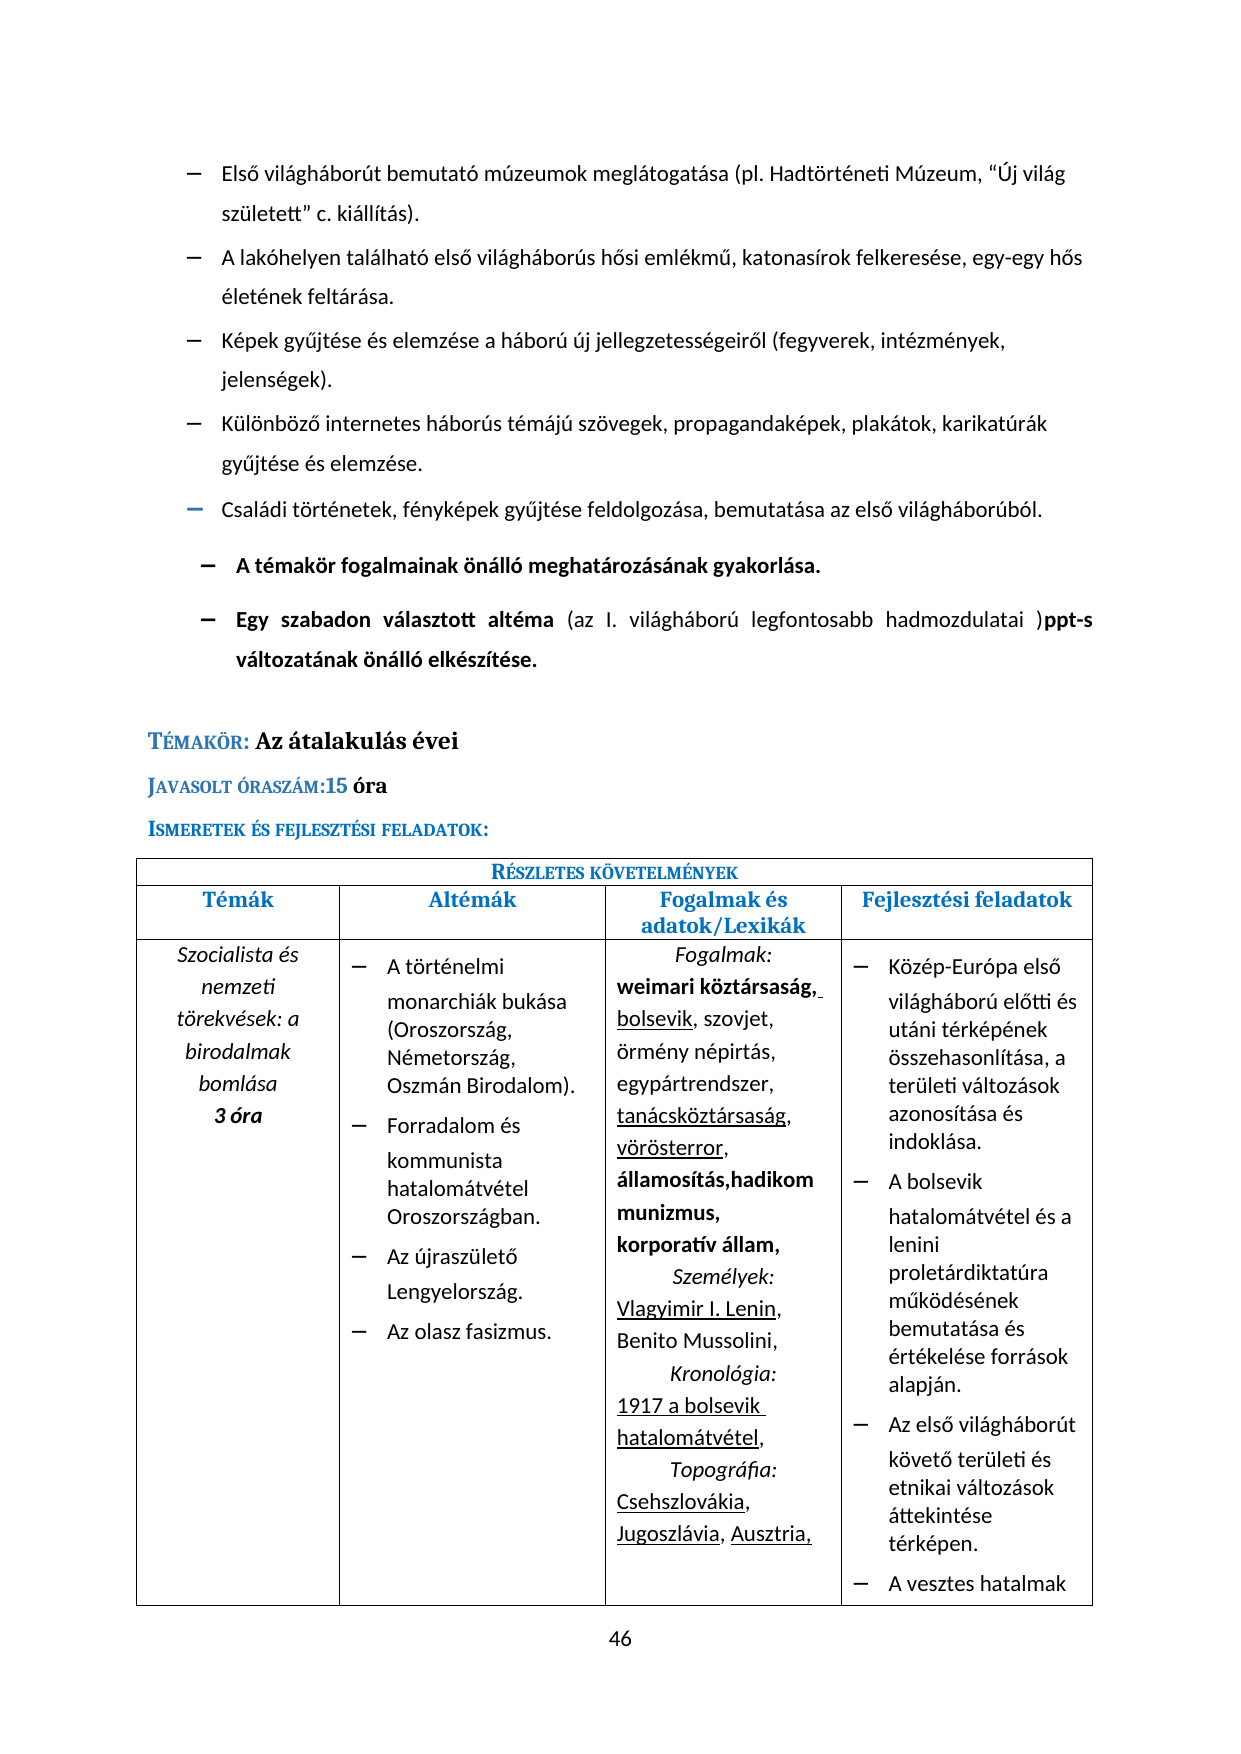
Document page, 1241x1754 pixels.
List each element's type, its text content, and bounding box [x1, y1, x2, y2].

table_cell Altémák [340, 886, 605, 939]
text Ismeretek és fejlesztési feladatok: [148, 815, 1093, 842]
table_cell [137, 940, 339, 1604]
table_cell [842, 940, 1092, 1604]
list Családi történetek, fényképek gyűjtése feldolgozása, bemutatása az első világháborúból. [184, 481, 1093, 532]
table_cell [340, 940, 605, 1604]
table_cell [606, 940, 841, 1604]
table_header Részletes követelmények [137, 859, 1092, 885]
list A témakör fogalmainak önálló meghatározásának gyakorlása. [198, 540, 1093, 587]
list Egy szabadon választott altéma (az I. világháború legfontosabb hadmozdulatai )ppt-s változatának önálló elkészítése. [198, 594, 1093, 673]
list Első világháborút bemutató múzeumok meglátogatása (pl. Hadtörténeti Múzeum, “Új világ született” c. kiállítás). [184, 148, 1093, 227]
table_cell Fogalmak és adatok/Lexikák [606, 886, 841, 939]
text Javasolt óraszám:15 óra [148, 773, 1093, 799]
table_cell Fejlesztési feladatok [842, 886, 1092, 939]
table_cell Témák [137, 886, 339, 939]
list Képek gyűjtése és elemzése a háború új jellegzetességeiről (fegyverek, intézmények, jelenségek). [184, 314, 1093, 393]
text Témakör: Az átalakulás évei [148, 727, 1093, 756]
list Különböző internetes háborús témájú szövegek, propagandaképek, plakátok, karikatúrák gyűjtése és elemzése. [184, 398, 1093, 477]
list A lakóhelyen található első világháborús hősi emlékmű, katonasírok felkeresése, egy-egy hős életének feltárása. [184, 231, 1093, 310]
